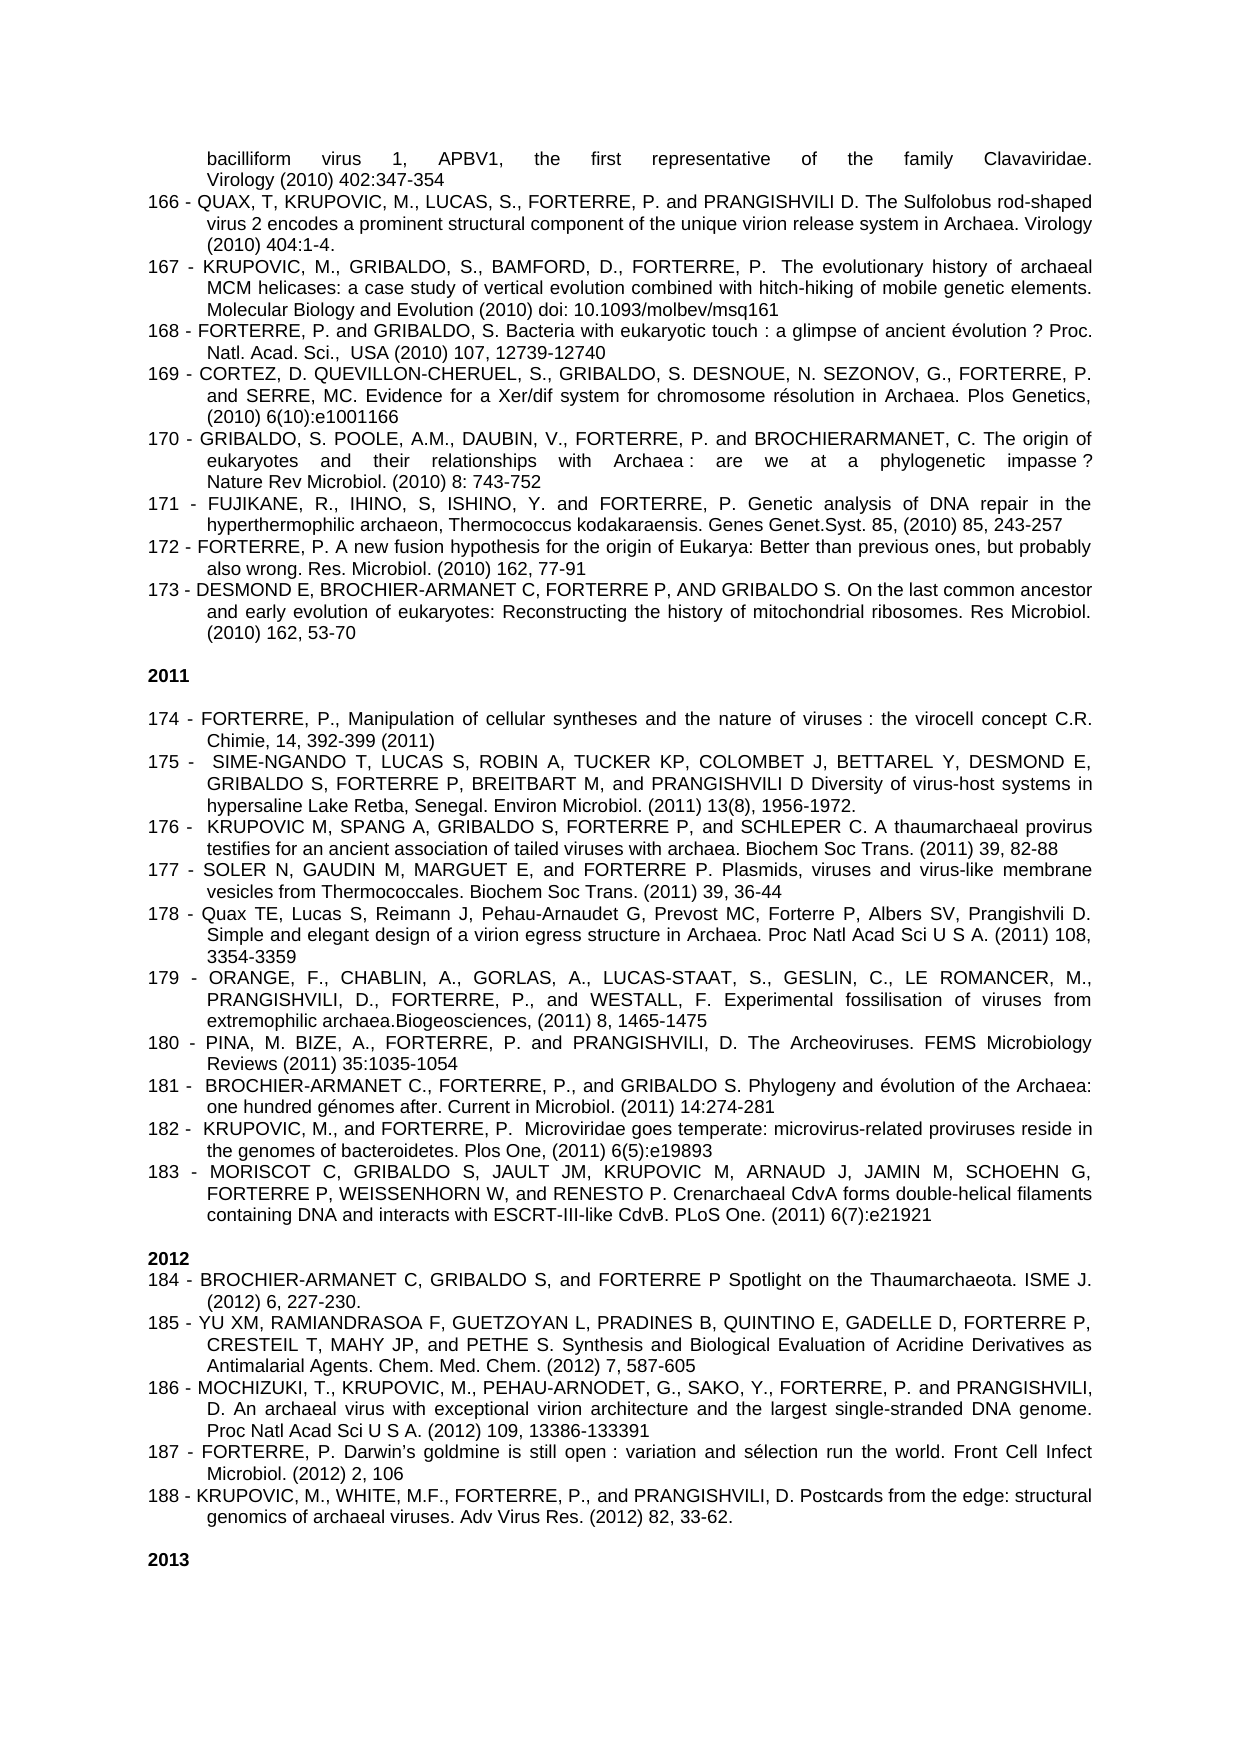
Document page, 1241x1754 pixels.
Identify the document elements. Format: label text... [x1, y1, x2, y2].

text 170 - GRIBALDO, S. POOLE, A.M., DAUBIN, V., FORTERRE, P. and BROCHIERARMANET, C. The origin of eukaryotes and their relationships with Archaea : are we at a phylogenetic impasse ? Nature Rev Microbiol. (2010) 8: 743-752 [148, 428, 1093, 493]
text 188 - Krupovic, M., White, M.F., Forterre, P., and Prangishvili, D. Postcards from the edge: structural genomics of archaeal viruses. Adv Virus Res. (2012) 82, 33-62. [148, 1484, 1093, 1528]
text 183 - Moriscot C, Gribaldo S, Jault JM, Krupovic M, Arnaud J, Jamin M, Schoehn G, Forterre P, Weissenhorn W, and Renesto P. Crenarchaeal CdvA forms double-helical filaments containing DNA and interacts with ESCRT-III-like CdvB. PLoS One. (2011) 6(7):e21921 [148, 1161, 1093, 1226]
text 178 - Quax TE, Lucas S, Reimann J, Pehau-Arnaudet G, Prevost MC, Forterre P, Albers SV, Prangishvili D. Simple and elegant design of a virion egress structure in Archaea. Proc Natl Acad Sci U S A. (2011) 108, 3354-3359 [148, 902, 1093, 967]
text 172 - FORTERRE, P. A new fusion hypothesis for the origin of Eukarya: Better than previous ones, but probably also wrong. Res. Microbiol. (2010) 162, 77-91 [148, 536, 1093, 579]
text 177 - Soler N, Gaudin M, Marguet E, and Forterre P. Plasmids, viruses and virus-like membrane vesicles from Thermococcales. Biochem Soc Trans. (2011) 39, 36-44 [148, 859, 1093, 902]
text 186 - Mochizuki, T., Krupovic, M., Pehau-Arnodet, G., Sako, Y., Forterre, P. and Prangishvili, D. An archaeal virus with exceptional virion architecture and the largest single-stranded DNA genome. Proc Natl Acad Sci U S A. (2012) 109, 13386-133391 [148, 1377, 1093, 1441]
text 182 - KRUPOVIC, M., and FORTERRE, P. Microviridae goes temperate: microvirus-related proviruses reside in the genomes of bacteroidetes. Plos One, (2011) 6(5):e19893 [148, 1118, 1093, 1161]
text 2011 [148, 665, 1093, 687]
text 179 - ORANGE, F., CHABLIN, A., GORLAS, A., LUCAS-STAAT, S., GESLIN, C., LE ROMANCER, M., PRANGISHVILI, D., FORTERRE, P., and WESTALL, F. Experimental fossilisation of viruses from extremophilic archaea.Biogeosciences, (2011) 8, 1465-1475 [148, 967, 1093, 1032]
text 171 - FUJIKANE, R., IHINO, S, ISHINO, Y. and FORTERRE, P. Genetic analysis of DNA repair in the hyperthermophilic archaeon, Thermococcus kodakaraensis. Genes Genet.Syst. 85, (2010) 85, 243-257 [148, 493, 1093, 536]
text 185 - Yu XM, Ramiandrasoa F, Guetzoyan L, Pradines B, Quintino E, Gadelle D, Forterre P, Cresteil T, Mahy JP, and Pethe S. Synthesis and Biological Evaluation of Acridine Derivatives as Antimalarial Agents. Chem. Med. Chem. (2012) 7, 587-605 [148, 1312, 1093, 1377]
text 167 - KRUPOVIC, M., GRIBALDO, S., BAMFORD, D., FORTERRE, P. The evolutionary history of archaeal MCM helicases: a case study of vertical evolution combined with hitch-hiking of mobile genetic elements. Molecular Biology and Evolution (2010) doi: 10.1093/molbev/msq161 [148, 255, 1093, 320]
text 181 - BROCHIER-ARMANET C., FORTERRE, P., and GRIBALDO S. Phylogeny and évolution of the Archaea: one hundred génomes after. Current in Microbiol. (2011) 14:274-281 [148, 1075, 1093, 1118]
text 175 - Sime-Ngando T, Lucas S, Robin A, Tucker KP, Colombet J, Bettarel Y, Desmond E, Gribaldo S, Forterre P, Breitbart M, and Prangishvili D Diversity of virus-host systems in hypersaline Lake Retba, Senegal. Environ Microbiol. (2011) 13(8), 1956-1972. [148, 751, 1093, 816]
text 169 - CORTEZ, D. QUEVILLON-CHERUEL, S., GRIBALDO, S. DESNOUE, N. SEZONOV, G., FORTERRE, P. and SERRE, MC. Evidence for a Xer/dif system for chromosome résolution in Archaea. Plos Genetics, (2010) 6(10):e1001166 [148, 363, 1093, 428]
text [148, 148, 1093, 191]
text 184 - Brochier-Armanet C, Gribaldo S, and Forterre P Spotlight on the Thaumarchaeota. ISME J. (2012) 6, 227-230. [148, 1269, 1093, 1312]
text 180 - PINA, M. BIZE, A., FORTERRE, P. and PRANGISHVILI, D. The Archeoviruses. FEMS Microbiology Reviews (2011) 35:1035-1054 [148, 1032, 1093, 1075]
text 166 - QUAX, T, KRUPOVIC, M., LUCAS, S., FORTERRE, P. and PRANGISHVILI D. The Sulfolobus rod-shaped virus 2 encodes a prominent structural component of the unique virion release system in Archaea. Virology (2010) 404:1-4. [148, 191, 1093, 255]
text 173 - Desmond E, Brochier-Armanet C, Forterre P, and Gribaldo S. On the last common ancestor and early evolution of eukaryotes: Reconstructing the history of mitochondrial ribosomes. Res Microbiol. (2010) 162, 53-70 [148, 579, 1093, 643]
text 176 - Krupovic M, Spang A, Gribaldo S, Forterre P, and Schleper C. A thaumarchaeal provirus testifies for an ancient association of tailed viruses with archaea. Biochem Soc Trans. (2011) 39, 82-88 [148, 816, 1093, 859]
text 187 - FORTERRE, P. Darwin’s goldmine is still open : variation and sélection run the world. Front Cell Infect Microbiol. (2012) 2, 106 [148, 1441, 1093, 1484]
text 2013 [148, 1549, 1093, 1571]
text 174 - FORTERRE, P., Manipulation of cellular syntheses and the nature of viruses : the virocell concept C.R. Chimie, 14, 392-399 (2011) [148, 708, 1093, 751]
text 168 - FORTERRE, P. and GRIBALDO, S. Bacteria with eukaryotic touch : a glimpse of ancient évolution ? Proc. Natl. Acad. Sci., USA (2010) 107, 12739-12740 [148, 320, 1093, 363]
text 2012 [148, 1247, 1093, 1269]
